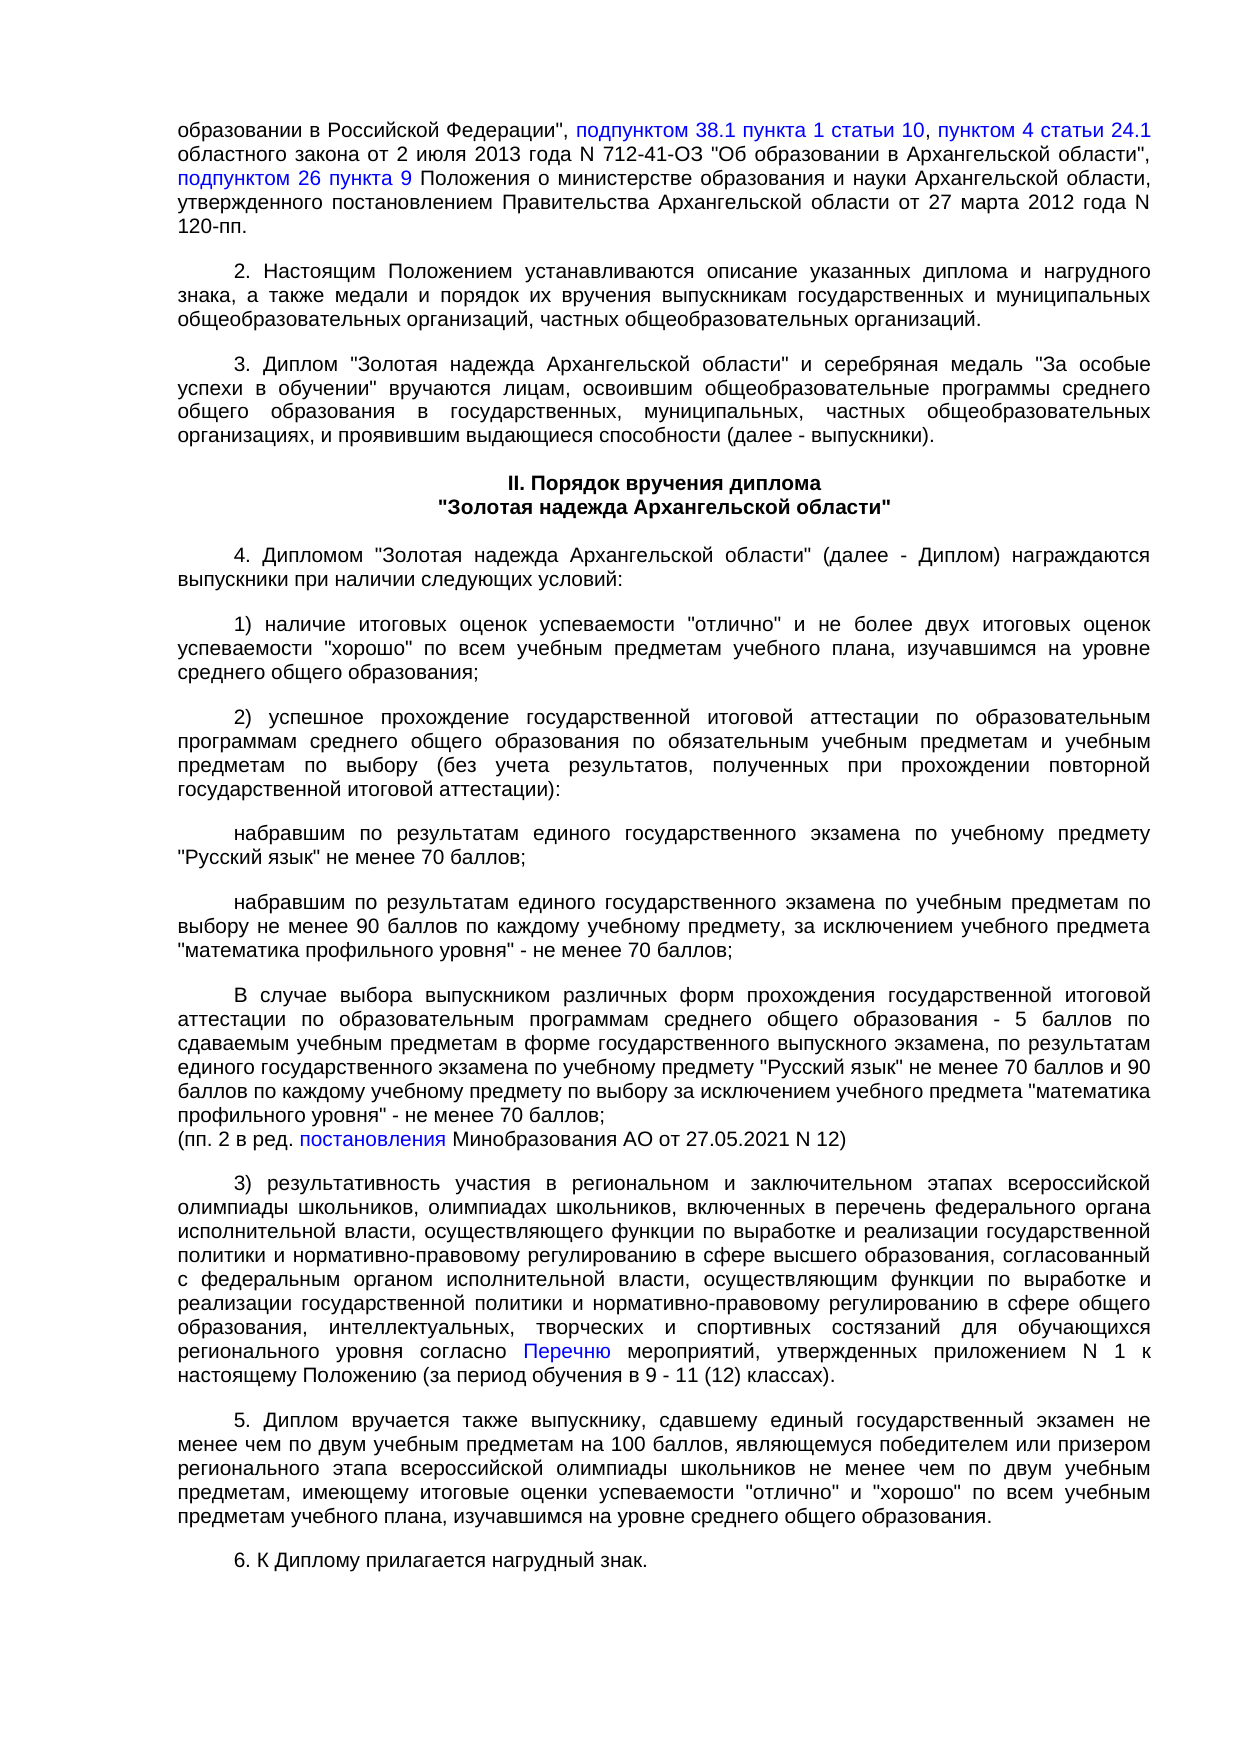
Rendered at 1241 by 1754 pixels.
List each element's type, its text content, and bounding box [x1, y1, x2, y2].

text 4. Дипломом "Золотая надежда Архангельской области" (далее - Диплом) награждаются выпускники при наличии следующих условий: [177, 543, 1152, 591]
text 2. Настоящим Положением устанавливаются описание указанных диплома и нагрудного знака, а также медали и порядок их вручения выпускникам государственных и муниципальных общеобразовательных организаций, частных общеобразовательных организаций. [177, 259, 1152, 331]
text набравшим по результатам единого государственного экзамена по учебным предметам по выбору не менее 90 баллов по каждому учебному предмету, за исключением учебного предмета "математика профильного уровня" - не менее 70 баллов; [177, 890, 1152, 962]
text 3. Диплом "Золотая надежда Архангельской области" и серебряная медаль "За особые успехи в обучении" вручаются лицам, освоившим общеобразовательные программы среднего общего образования в государственных, муниципальных, частных общеобразовательных организациях, и проявившим выдающиеся способности (далее - выпускники). [177, 351, 1152, 447]
text (пп. 2 в ред. постановления Минобразования АО от 27.05.2021 N 12) [177, 1126, 1152, 1150]
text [177, 118, 1152, 238]
text 3) результативность участия в региональном и заключительном этапах всероссийской олимпиады школьников, олимпиадах школьников, включенных в перечень федерального органа исполнительной власти, осуществляющего функции по выработке и реализации государственной политики и нормативно-правовому регулированию в сфере высшего образования, согласованный с федеральным органом исполнительной власти, осуществляющим функции по выработке и реализации государственной политики и нормативно-правовому регулированию в сфере общего образования, интеллектуальных, творческих и спортивных состязаний для обучающихся регионального уровня согласно Перечню мероприятий, утвержденных приложением N 1 к настоящему Положению (за период обучения в 9 - 11 (12) классах). [177, 1171, 1152, 1387]
text 1) наличие итоговых оценок успеваемости "отлично" и не более двух итоговых оценок успеваемости "хорошо" по всем учебным предметам учебного плана, изучавшимся на уровне среднего общего образования; [177, 612, 1152, 684]
text В случае выбора выпускником различных форм прохождения государственной итоговой аттестации по образовательным программам среднего общего образования - 5 баллов по сдаваемым учебным предметам в форме государственного выпускного экзамена, по результатам единого государственного экзамена по учебному предмету "Русский язык" не менее 70 баллов и 90 баллов по каждому учебному предмету по выбору за исключением учебного предмета "математика профильного уровня" - не менее 70 баллов; [177, 983, 1152, 1126]
text набравшим по результатам единого государственного экзамена по учебному предмету "Русский язык" не менее 70 баллов; [177, 821, 1152, 869]
title "Золотая надежда Архангельской области" [177, 495, 1152, 519]
title II. Порядок вручения диплома [177, 471, 1152, 495]
text 6. К Диплому прилагается нагрудный знак. [177, 1548, 1152, 1572]
text 2) успешное прохождение государственной итоговой аттестации по образовательным программам среднего общего образования по обязательным учебным предметам и учебным предметам по выбору (без учета результатов, полученных при прохождении повторной государственной итоговой аттестации): [177, 704, 1152, 800]
text 5. Диплом вручается также выпускнику, сдавшему единый государственный экзамен не менее чем по двум учебным предметам на 100 баллов, являющемуся победителем или призером регионального этапа всероссийской олимпиады школьников не менее чем по двум учебным предметам, имеющему итоговые оценки успеваемости "отлично" и "хорошо" по всем учебным предметам учебного плана, изучавшимся на уровне среднего общего образования. [177, 1408, 1152, 1527]
